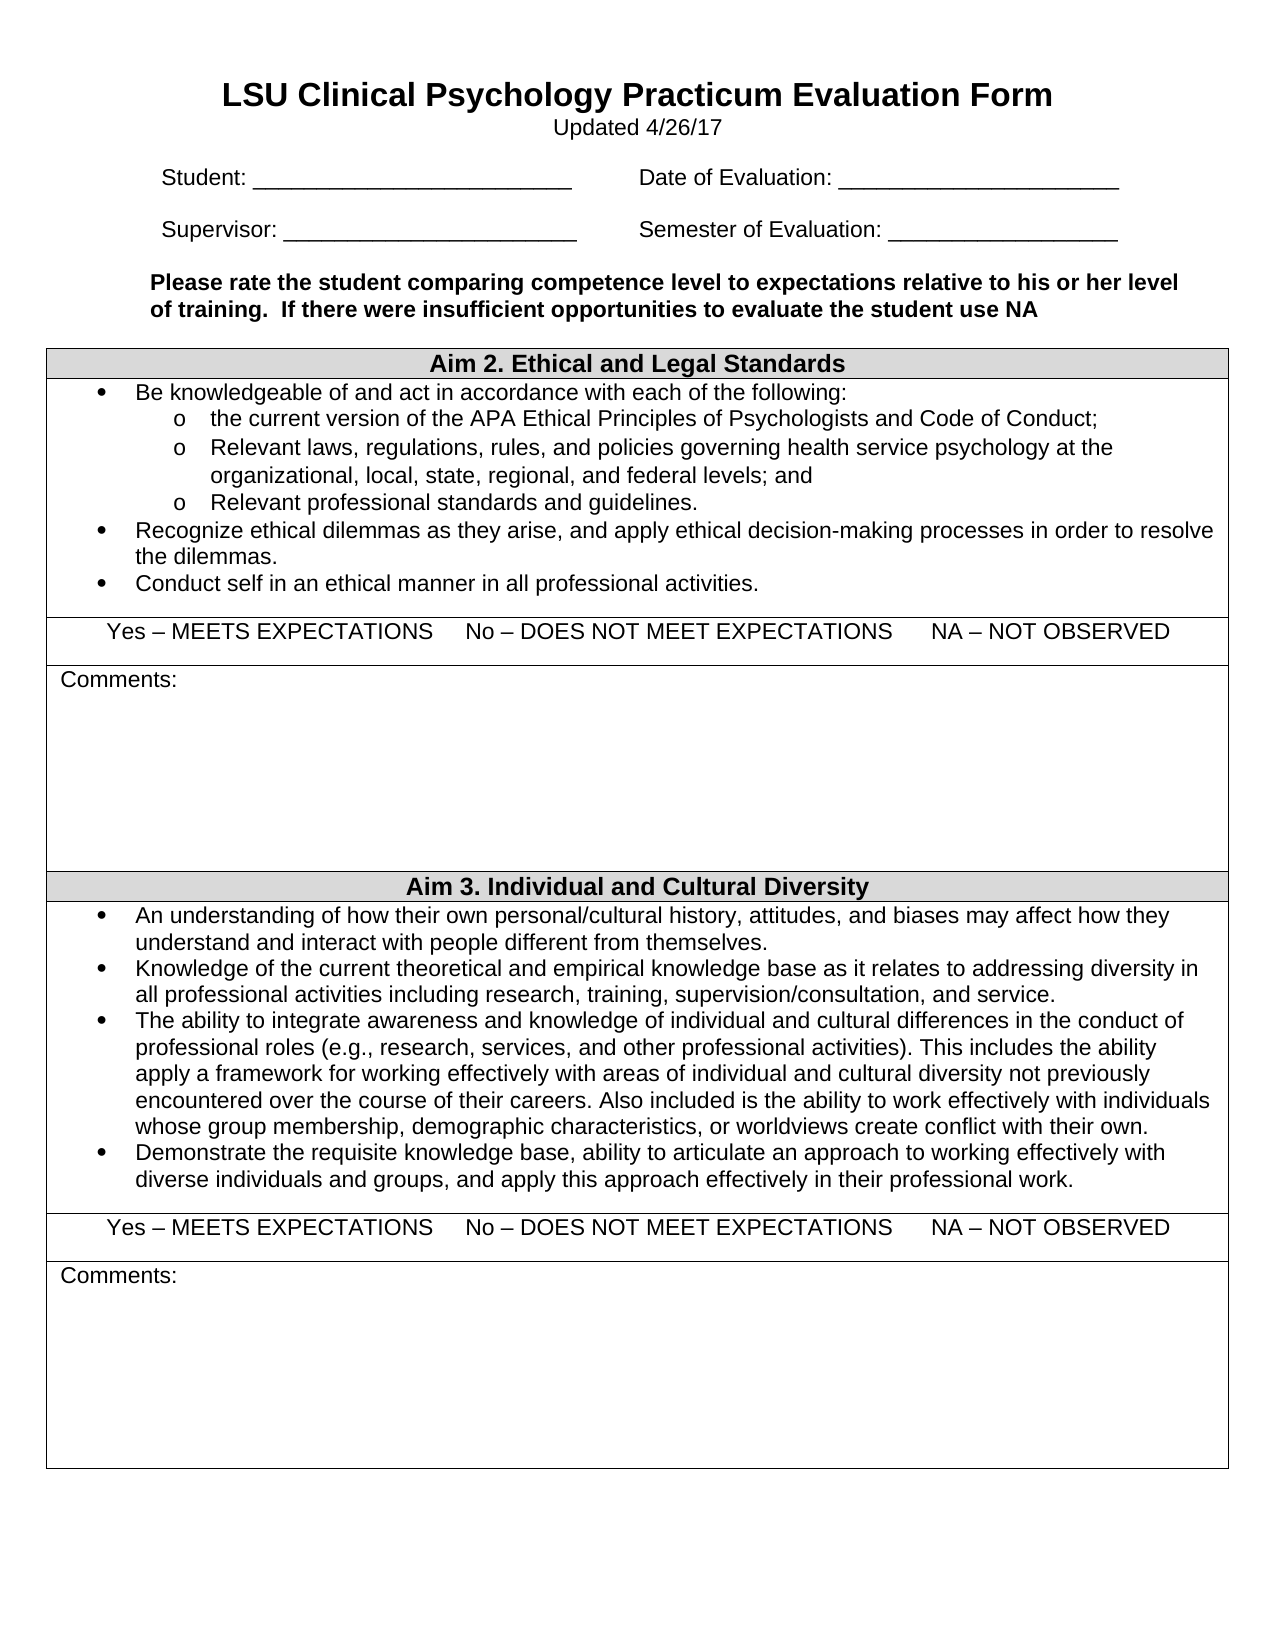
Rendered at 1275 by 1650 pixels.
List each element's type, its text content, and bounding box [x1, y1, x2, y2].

table_header Aim 2. Ethical and Legal Standards [47, 349, 1228, 378]
table_cell An understanding of how their own personal/cultural history, attitudes, and biases may affect how they understand and interact with people different from themselves. Knowledge of the current theoretical and empirical knowledge base as it relates to addressing diversity in all professional activities including research, training, supervision/consultation, and service. The ability to integrate awareness and knowledge of individual and cultural differences in the conduct of professional roles (e.g., research, services, and other professional activities). This includes the ability apply a framework for working effectively with areas of individual and cultural diversity not previously encountered over the course of their careers. Also included is the ability to work effectively with individuals whose group membership, demographic characteristics, or worldviews create conflict with their own. Demonstrate the requisite knowledge base, ability to articulate an approach to working effectively with diverse individuals and groups, and apply this approach effectively in their professional work. [47, 902, 1228, 1213]
table_header Student: _________________________ [75, 164, 627, 190]
text Please rate the student comparing competence level to expectations relative to his or her level of training. If there were insufficient opportunities to evaluate the student use NA [150, 269, 1200, 322]
text Updated 4/26/17 [75, 113, 1200, 140]
table_cell Yes – MEETS EXPECTATIONS No – DOES NOT MEET EXPECTATIONS NA – NOT OBSERVED [47, 1214, 1228, 1261]
text LSU Clinical Psychology Practicum Evaluation Form [75, 75, 1200, 113]
table_cell Yes – MEETS EXPECTATIONS No – DOES NOT MEET EXPECTATIONS NA – NOT OBSERVED [47, 618, 1228, 665]
table_cell Be knowledgeable of and act in accordance with each of the following: the current version of the APA Ethical Principles of Psychologists and Code of Conduct; Relevant laws, regulations, rules, and policies governing health service psychology at the organizational, local, state, regional, and federal levels; and Relevant professional standards and guidelines. Recognize ethical dilemmas as they arise, and apply ethical decision-making processes in order to resolve the dilemmas. Conduct self in an ethical manner in all professional activities. [47, 379, 1228, 617]
table_cell Supervisor: _______________________ [75, 190, 627, 243]
table_cell Aim 3. Individual and Cultural Diversity [47, 872, 1228, 901]
table_header Date of Evaluation: ______________________ [627, 164, 1219, 190]
table_cell Comments: [47, 1262, 1228, 1467]
table_cell Semester of Evaluation: __________________ [627, 190, 1219, 243]
table_cell Comments: [47, 666, 1228, 871]
